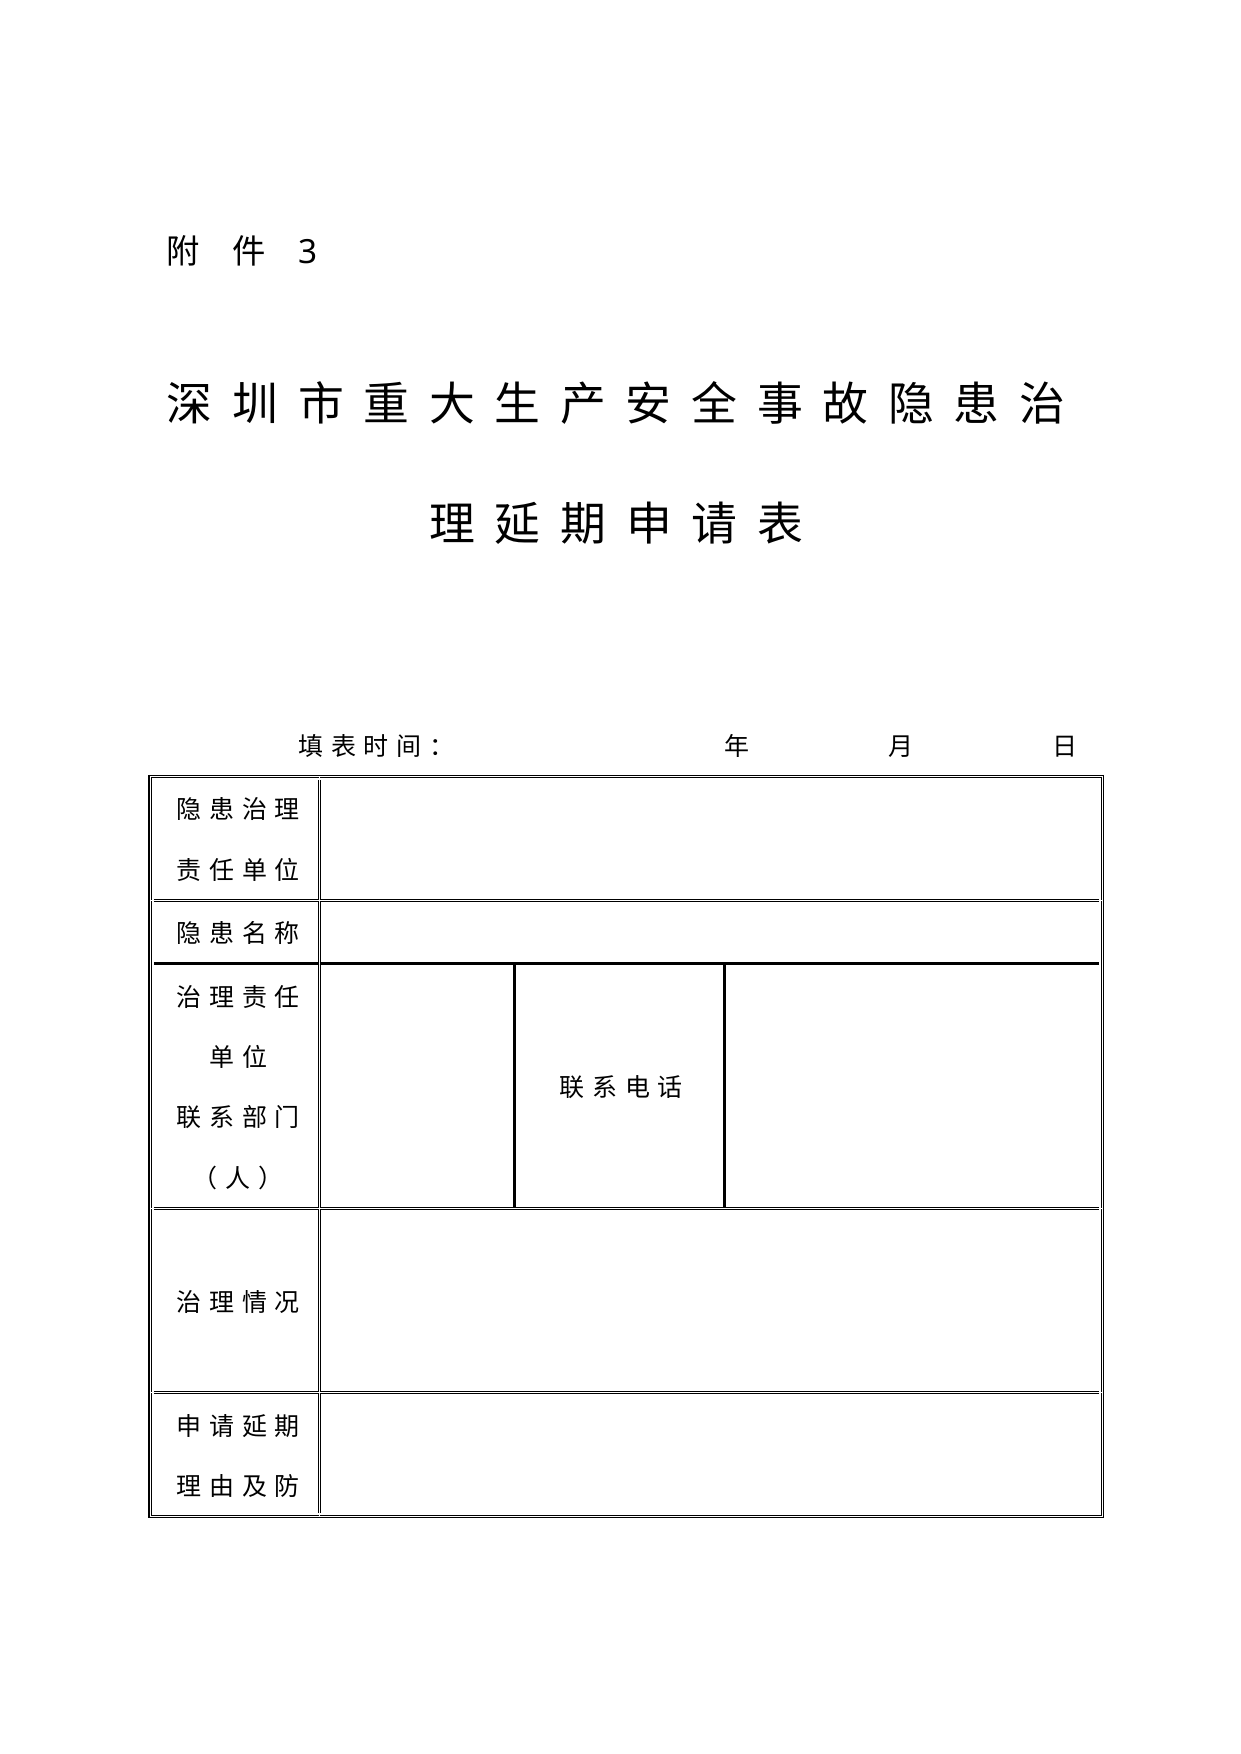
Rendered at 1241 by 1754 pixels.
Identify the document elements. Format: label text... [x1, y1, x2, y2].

table_cell [321, 965, 513, 1207]
table_cell [320, 1207, 1102, 1391]
table_cell [320, 1391, 1102, 1514]
table_cell 联系电话 [516, 965, 723, 1207]
table_cell 申请延期理由及防控措施 [150, 1391, 319, 1514]
table_cell 隐患名称 [152, 899, 318, 962]
text 深圳市重大生产安全事故隐患治理延期申请表 [167, 340, 1085, 581]
table_cell 治理情况 [150, 1207, 319, 1391]
table_cell 治理责任单位 联系部门（人） [152, 962, 318, 1207]
text 附件3 [167, 219, 1085, 280]
table_header [320, 778, 1101, 898]
table_cell [321, 899, 1101, 962]
table_header 隐患治理 责任单位 [152, 778, 319, 898]
text 填表时间： 年 月 日 [167, 714, 1085, 775]
table_cell [726, 962, 1101, 1207]
